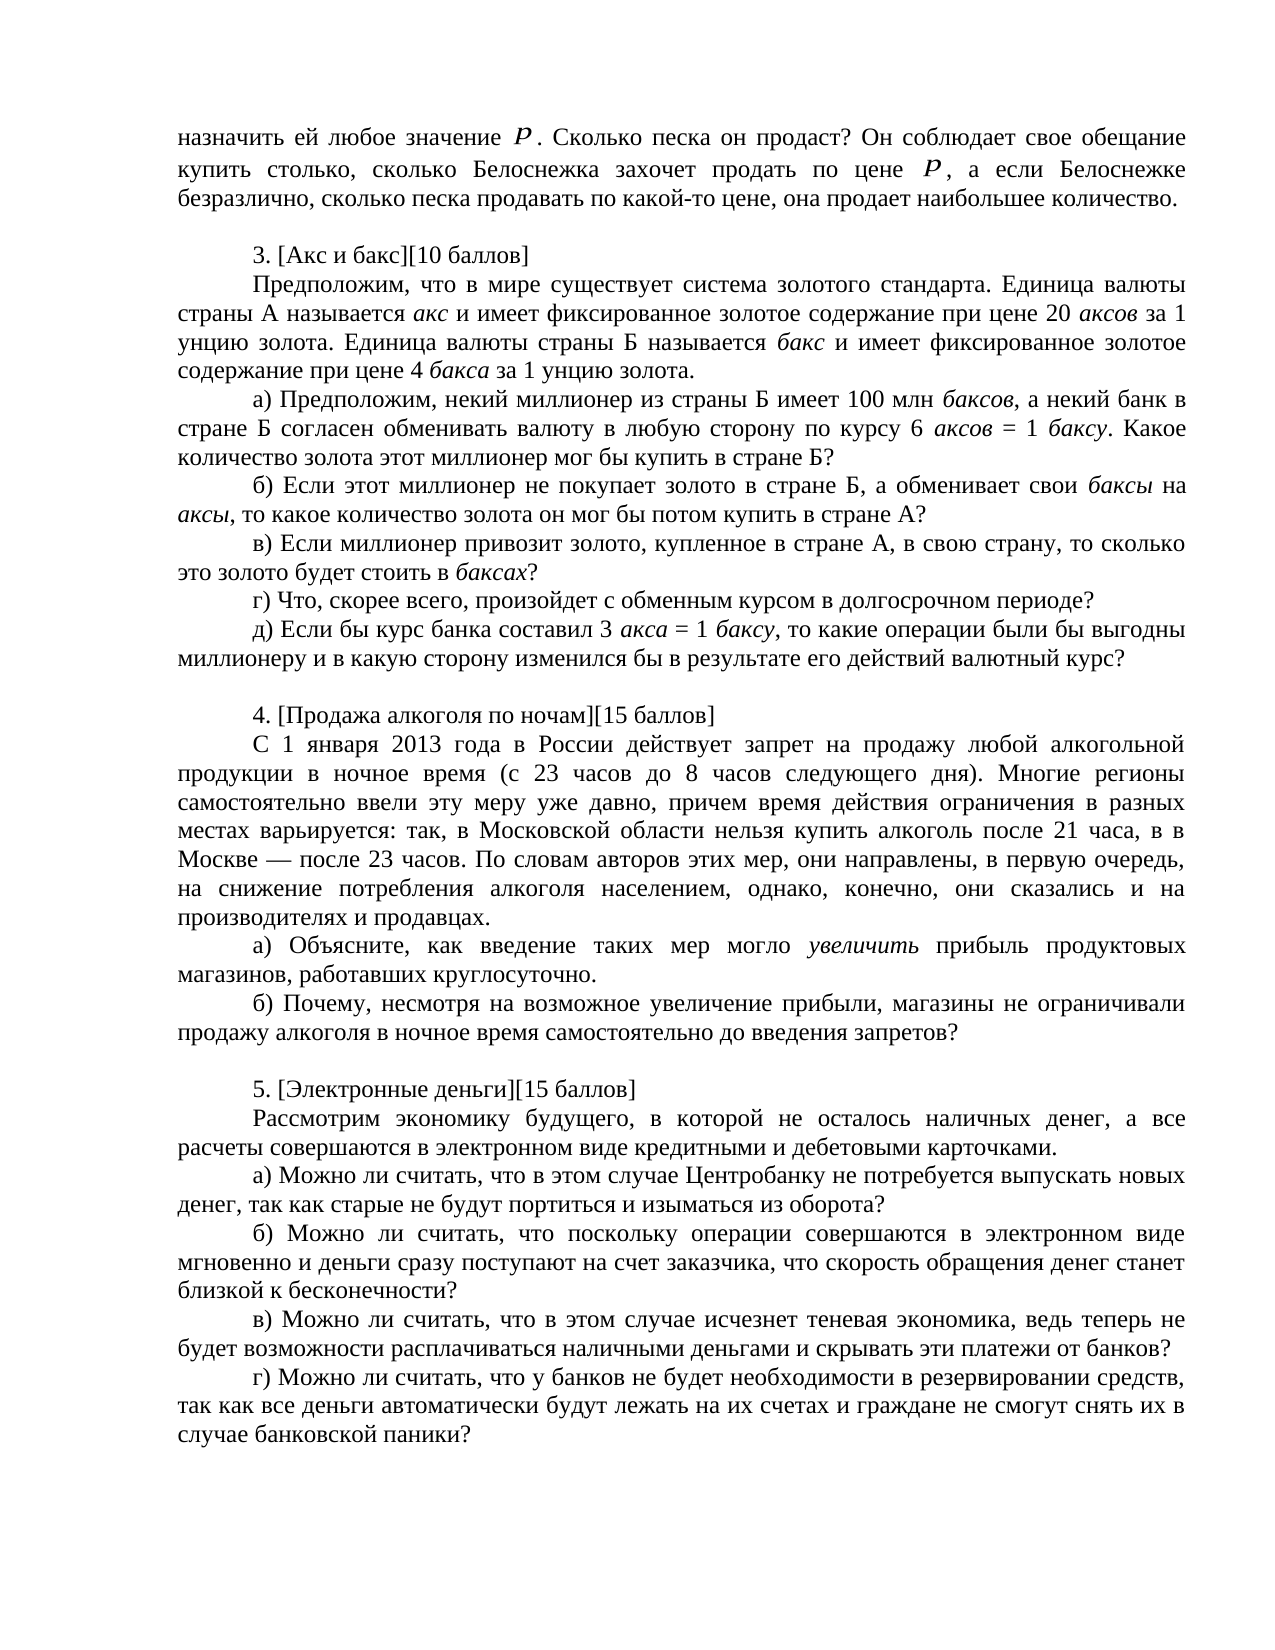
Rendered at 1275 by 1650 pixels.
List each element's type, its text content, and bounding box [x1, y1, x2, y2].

text С 1 января 2013 года в России действует запрет на продажу любой алкогольной продукции в ночное время (с 23 часов до 8 часов следующего дня). Многие регионы самостоятельно ввели эту меру уже давно, причем время действия ограничения в разных местах варьируется: так, в Московской области нельзя купить алкоголь после 21 часа, в в Москве — после 23 часов. По словам авторов этих мер, они направлены, в первую очередь, на снижение потребления алкоголя населением, однако, конечно, они сказались и на производителях и продавцах. [177, 729, 1186, 931]
text Предположим, что в мире существует система золотого стандарта. Единица валюты страны А называется акс и имеет фиксированное золотое содержание при цене 20 аксов за 1 унцию золота. Единица валюты страны Б называется бакс и имеет фиксированное золотое содержание при цене 4 бакса за 1 унцию золота. [177, 269, 1186, 384]
text а) Предположим, некий миллионер из страны Б имеет 100 млн баксов, а некий банк в стране Б согласен обменивать валюту в любую сторону по курсу 6 аксов = 1 баксу. Какое количество золота этот миллионер мог бы купить в стране Б? [177, 384, 1186, 471]
text д) Если бы курс банка составил 3 акса = 1 баксу, то какие операции были бы выгодны миллионеру и в какую сторону изменился бы в результате его действий валютный курс? [177, 614, 1186, 672]
text а) Можно ли считать, что в этом случае Центробанку не потребуется выпускать новых денег, так как старые не будут портиться и изыматься из оборота? [177, 1161, 1186, 1218]
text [177, 118, 1186, 212]
text г) Что, скорее всего, произойдет с обменным курсом в долгосрочном периоде? [177, 586, 1186, 614]
text в) Можно ли считать, что в этом случае исчезнет теневая экономика, ведь теперь не будет возможности расплачиваться наличными деньгами и скрывать эти платежи от банков? [177, 1304, 1186, 1362]
text б) Если этот миллионер не покупает золото в стране Б, а обменивает свои баксы на аксы, то какое количество золота он мог бы потом купить в стране А? [177, 471, 1186, 528]
text б) Можно ли считать, что поскольку операции совершаются в электронном виде мгновенно и деньги сразу поступают на счет заказчика, что скорость обращения денег станет близкой к бесконечности? [177, 1218, 1186, 1304]
text 3. [Акс и бакс][10 баллов] [177, 241, 1186, 269]
text 5. [Электронные деньги][15 баллов] [177, 1074, 1186, 1103]
text Рассмотрим экономику будущего, в которой не осталось наличных денег, а все расчеты совершаются в электронном виде кредитными и дебетовыми карточками. [177, 1103, 1186, 1161]
text г) Можно ли считать, что у банков не будет необходимости в резервировании средств, так как все деньги автоматически будут лежать на их счетах и граждане не смогут снять их в случае банковской паники? [177, 1362, 1186, 1448]
text в) Если миллионер привозит золото, купленное в стране А, в свою страну, то сколько это золото будет стоить в баксах? [177, 528, 1186, 586]
text 4. [Продажа алкоголя по ночам][15 баллов] [177, 701, 1186, 729]
text а) Объясните, как введение таких мер могло увеличить прибыль продуктовых магазинов, работавших круглосуточно. [177, 931, 1186, 988]
text б) Почему, несмотря на возможное увеличение прибыли, магазины не ограничивали продажу алкоголя в ночное время самостоятельно до введения запретов? [177, 988, 1186, 1046]
